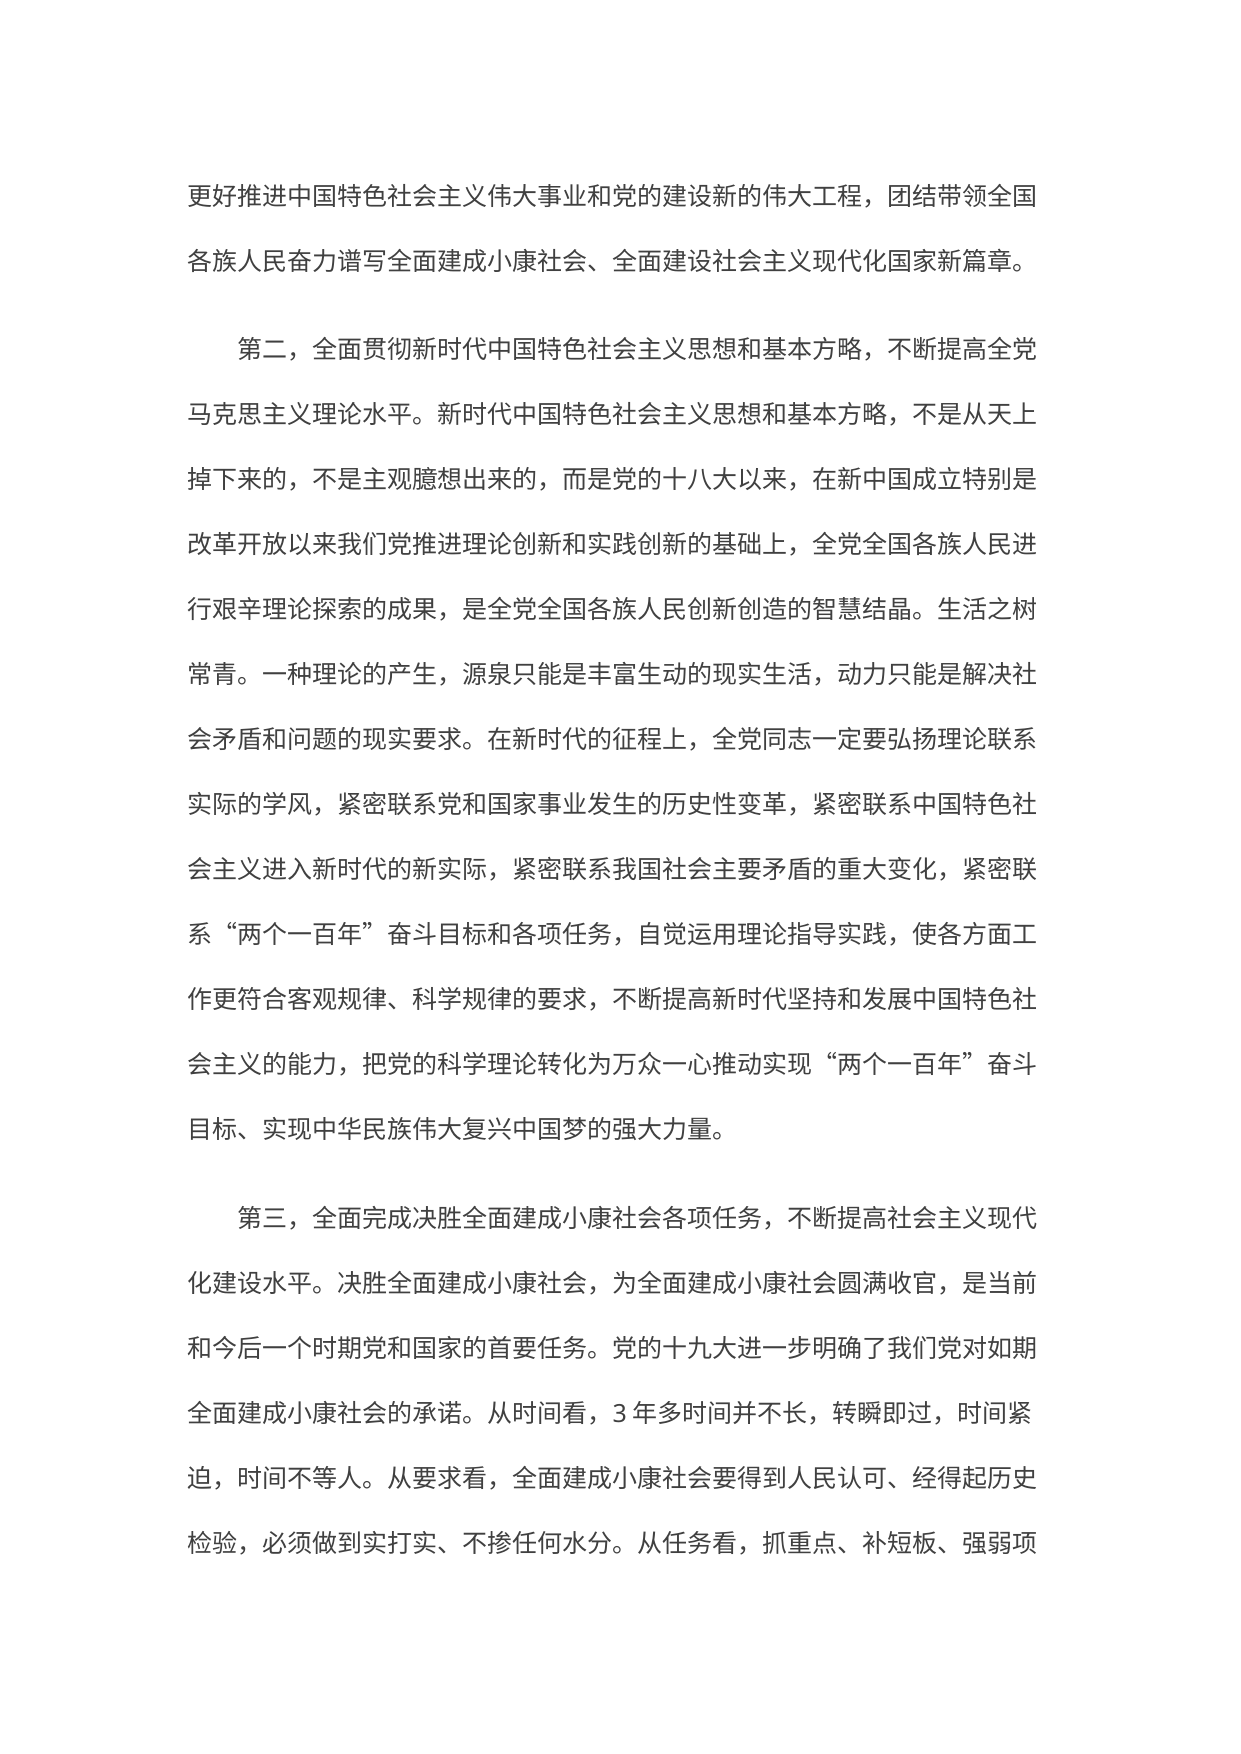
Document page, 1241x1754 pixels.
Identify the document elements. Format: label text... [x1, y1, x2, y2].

text 第二，全面贯彻新时代中国特色社会主义思想和基本方略，不断提高全党马克思主义理论水平。新时代中国特色社会主义思想和基本方略，不是从天上掉下来的，不是主观臆想出来的，而是党的十八大以来，在新中国成立特别是改革开放以来我们党推进理论创新和实践创新的基础上，全党全国各族人民进行艰辛理论探索的成果，是全党全国各族人民创新创造的智慧结晶。生活之树常青。一种理论的产生，源泉只能是丰富生动的现实生活，动力只能是解决社会矛盾和问题的现实要求。在新时代的征程上，全党同志一定要弘扬理论联系实际的学风，紧密联系党和国家事业发生的历史性变革，紧密联系中国特色社会主义进入新时代的新实际，紧密联系我国社会主要矛盾的重大变化，紧密联系“两个一百年”奋斗目标和各项任务，自觉运用理论指导实践，使各方面工作更符合客观规律、科学规律的要求，不断提高新时代坚持和发展中国特色社会主义的能力，把党的科学理论转化为万众一心推动实现“两个一百年”奋斗目标、实现中华民族伟大复兴中国梦的强大力量。 [187, 315, 1053, 1160]
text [187, 162, 1053, 292]
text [187, 1184, 1053, 1574]
